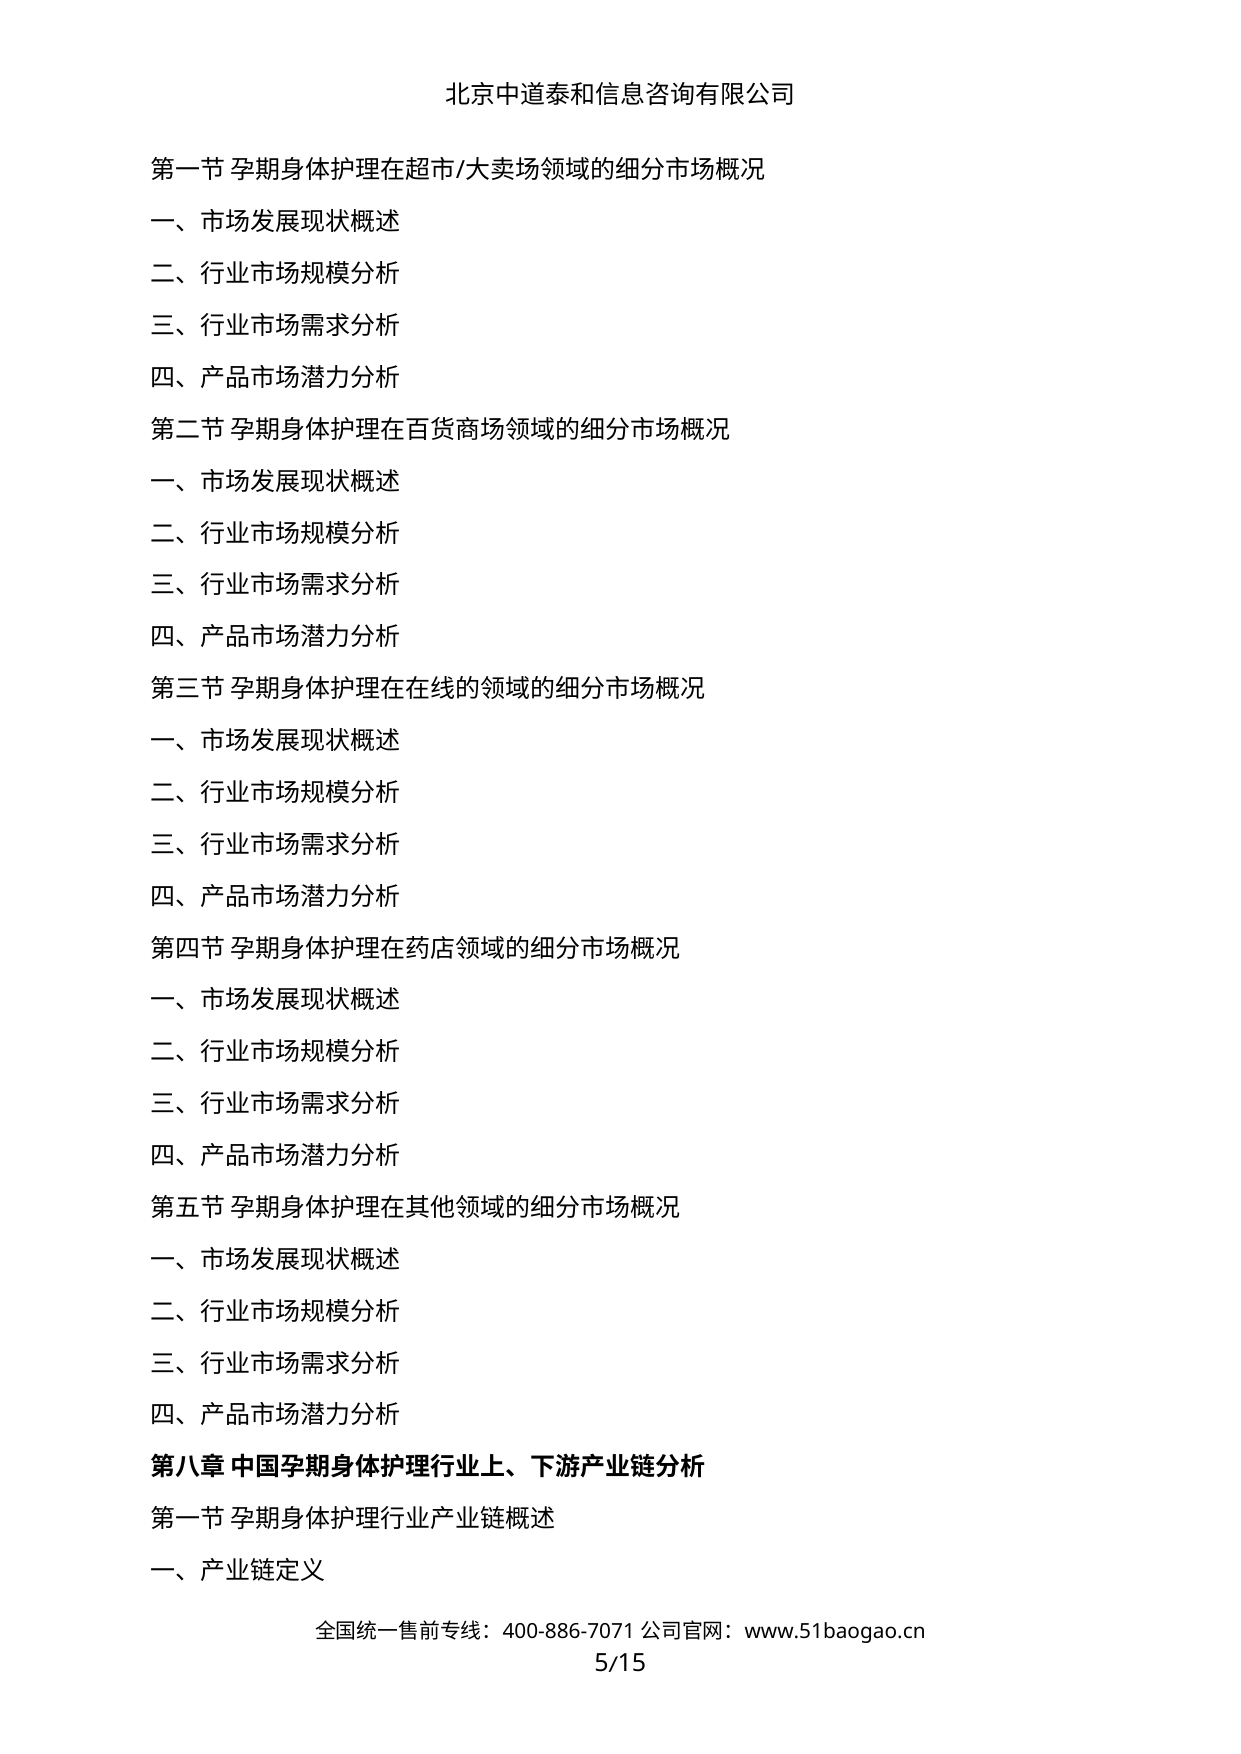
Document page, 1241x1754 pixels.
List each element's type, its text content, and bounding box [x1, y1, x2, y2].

text 一、市场发展现状概述 [150, 1239, 1090, 1276]
text 一、市场发展现状概述 [150, 721, 1090, 757]
text 四、产品市场潜力分析 [150, 617, 1090, 653]
text 一、产业链定义 [150, 1551, 1090, 1587]
text 第四节 孕期身体护理在药店领域的细分市场概况 [150, 928, 1090, 964]
text 一、市场发展现状概述 [150, 202, 1090, 238]
text 三、行业市场需求分析 [150, 306, 1090, 342]
text 第二节 孕期身体护理在百货商场领域的细分市场概况 [150, 409, 1090, 446]
text 四、产品市场潜力分析 [150, 1395, 1090, 1431]
text 二、行业市场规模分析 [150, 254, 1090, 290]
text 三、行业市场需求分析 [150, 1084, 1090, 1120]
text 一、市场发展现状概述 [150, 980, 1090, 1016]
text 三、行业市场需求分析 [150, 1343, 1090, 1379]
text 二、行业市场规模分析 [150, 513, 1090, 549]
text 三、行业市场需求分析 [150, 824, 1090, 861]
text 第一节 孕期身体护理行业产业链概述 [150, 1499, 1090, 1535]
text 一、市场发展现状概述 [150, 461, 1090, 497]
text 二、行业市场规模分析 [150, 1032, 1090, 1068]
text 第五节 孕期身体护理在其他领域的细分市场概况 [150, 1187, 1090, 1224]
text 二、行业市场规模分析 [150, 772, 1090, 809]
text 四、产品市场潜力分析 [150, 357, 1090, 394]
text 第一节 孕期身体护理在超市/大卖场领域的细分市场概况 [150, 150, 1090, 186]
text 四、产品市场潜力分析 [150, 1136, 1090, 1172]
text 二、行业市场规模分析 [150, 1291, 1090, 1327]
text 第八章 中国孕期身体护理行业上、下游产业链分析 [150, 1447, 1090, 1483]
text 四、产品市场潜力分析 [150, 876, 1090, 912]
text 第三节 孕期身体护理在在线的领域的细分市场概况 [150, 669, 1090, 705]
text 三、行业市场需求分析 [150, 565, 1090, 601]
